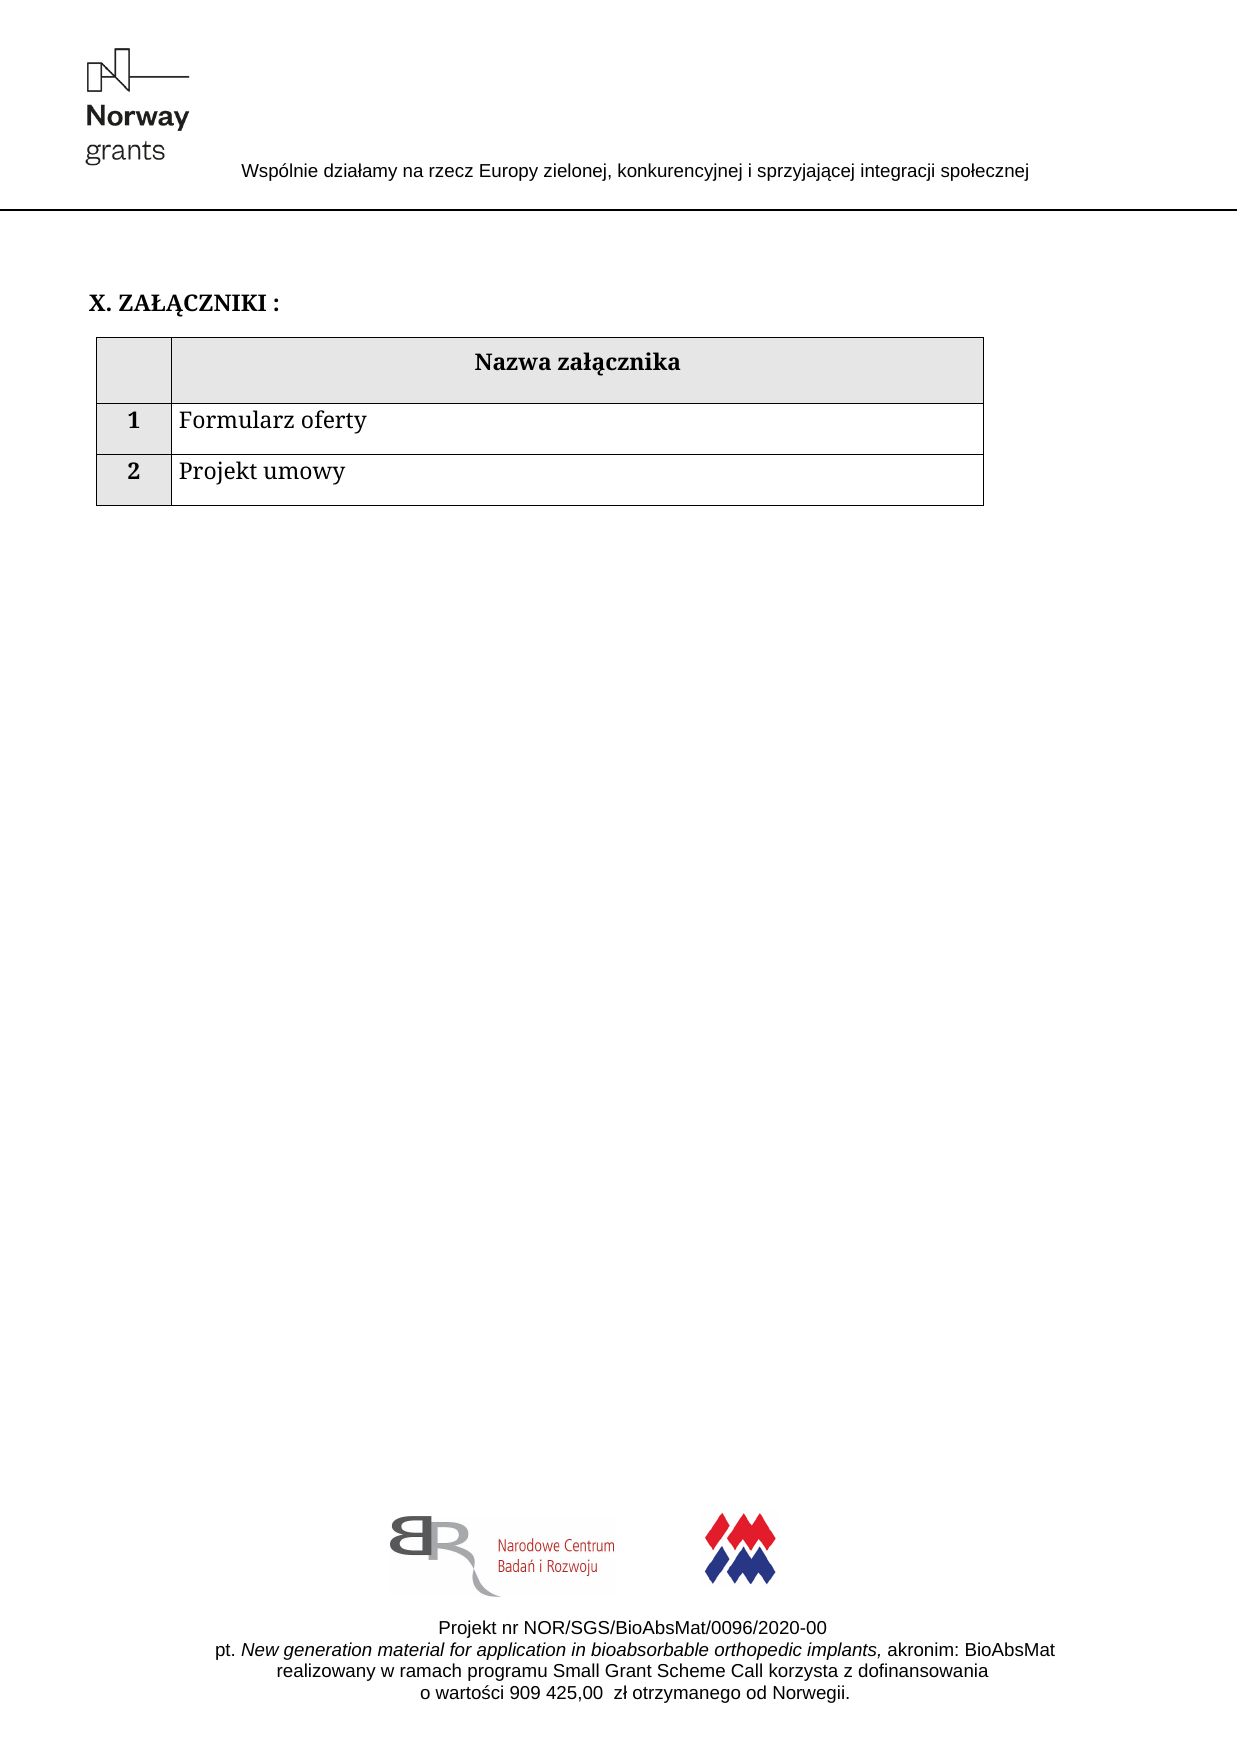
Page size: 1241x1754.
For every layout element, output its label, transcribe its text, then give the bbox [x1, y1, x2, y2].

table_header Nr [97, 338, 171, 403]
table_cell Projekt umowy [172, 455, 983, 505]
text X. ZAŁĄCZNIKI : [89, 287, 1181, 318]
picture [700, 1508, 779, 1587]
picture [85, 48, 190, 166]
table_cell 1 [97, 404, 171, 454]
picture [390, 1516, 615, 1597]
table_header Nazwa załącznika [172, 338, 983, 403]
table_cell Formularz oferty [172, 404, 983, 454]
table_cell 2 [97, 455, 171, 505]
